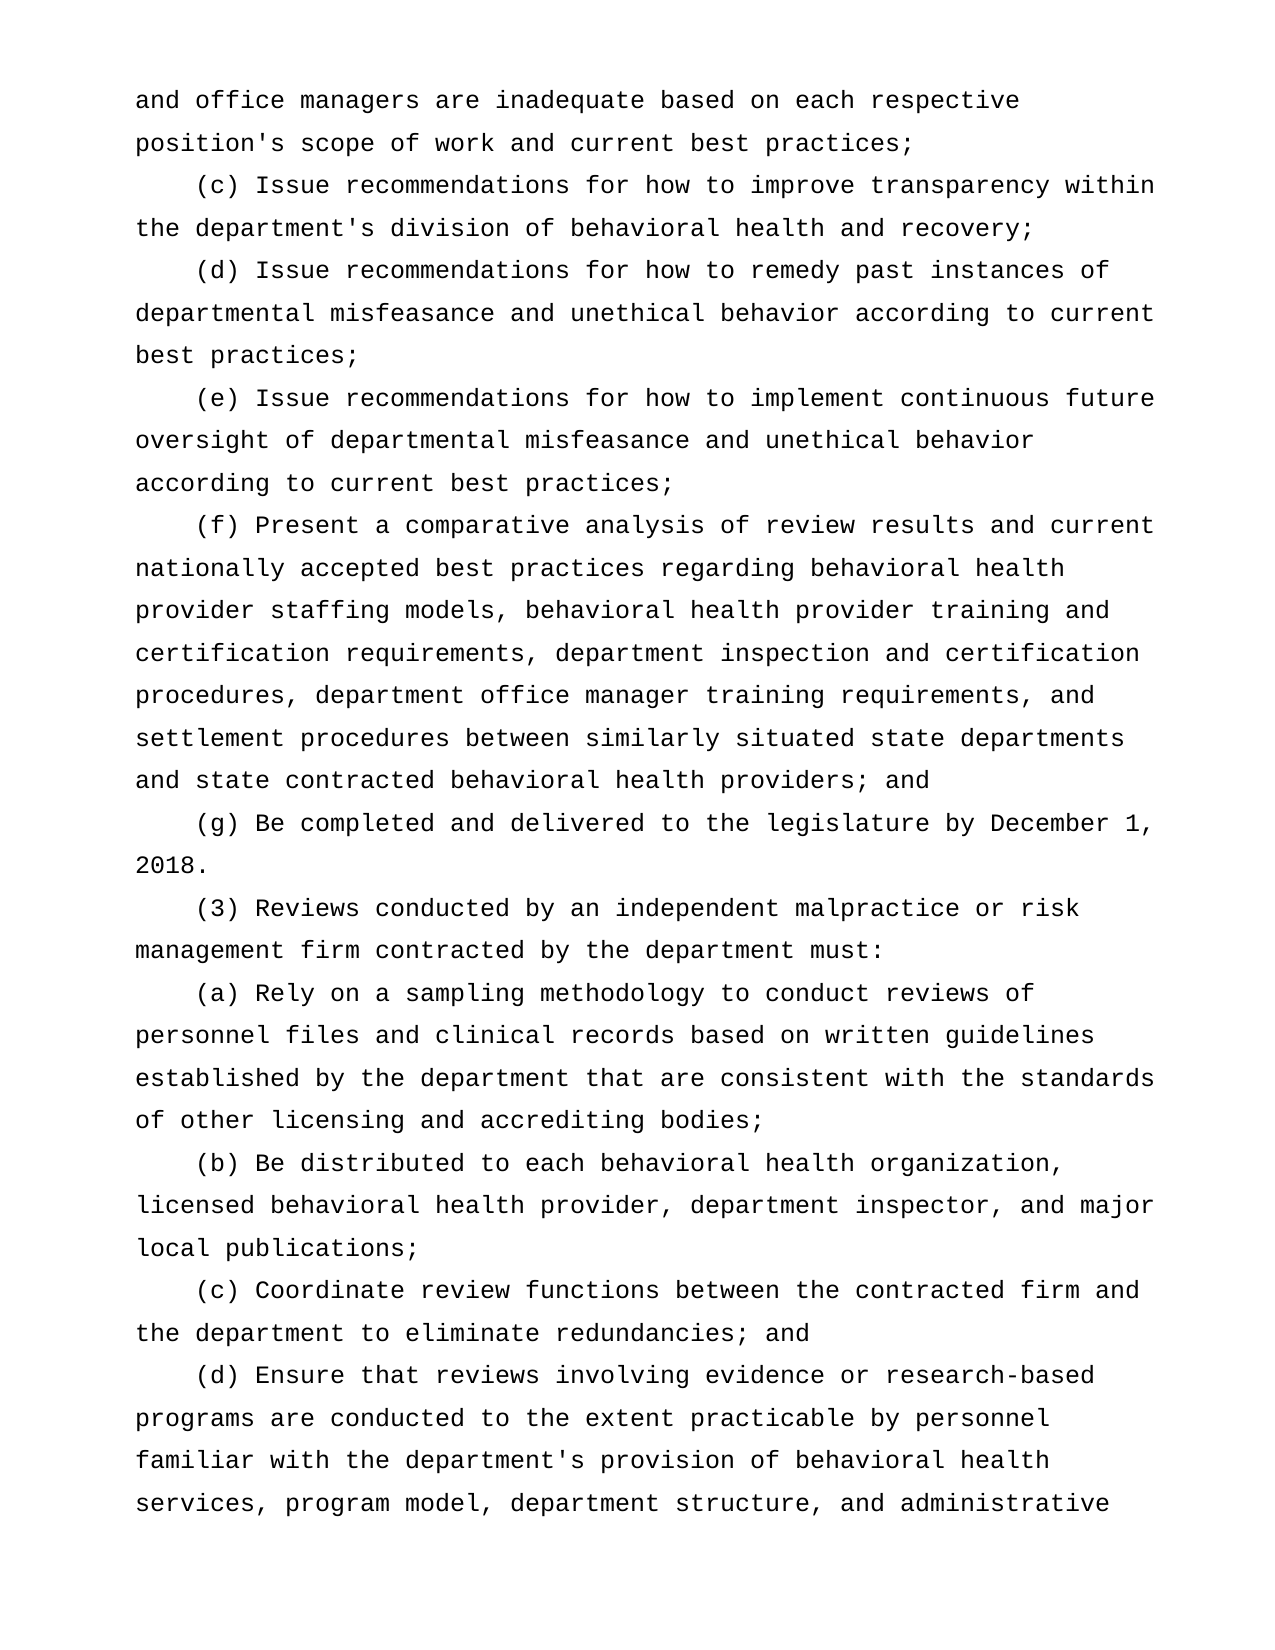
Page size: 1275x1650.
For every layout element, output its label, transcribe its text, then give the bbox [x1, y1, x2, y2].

text (f) Present a comparative analysis of review results and current nationally accepted best practices regarding behavioral health provider staffing models, behavioral health provider training and certification requirements, department inspection and certification procedures, department office manager training requirements, and settlement procedures between similarly situated state departments and state contracted behavioral health providers; and [135, 500, 1170, 797]
text (g) Be completed and delivered to the legislature by December 1, 2018. [135, 797, 1170, 882]
text (a) Rely on a sampling methodology to conduct reviews of personnel files and clinical records based on written guidelines established by the department that are consistent with the standards of other licensing and accrediting bodies; [135, 967, 1170, 1137]
text (3) Reviews conducted by an independent malpractice or risk management firm contracted by the department must: [135, 882, 1170, 967]
text (b) Be distributed to each behavioral health organization, licensed behavioral health provider, department inspector, and major local publications; [135, 1137, 1170, 1265]
text (c) Coordinate review functions between the contracted firm and the department to eliminate redundancies; and [135, 1265, 1170, 1350]
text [135, 1350, 1170, 1520]
text (c) Issue recommendations for how to improve transparency within the department's division of behavioral health and recovery; [135, 160, 1170, 245]
text (e) Issue recommendations for how to implement continuous future oversight of departmental misfeasance and unethical behavior according to current best practices; [135, 372, 1170, 500]
text (d) Issue recommendations for how to remedy past instances of departmental misfeasance and unethical behavior according to current best practices; [135, 245, 1170, 372]
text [135, 75, 1170, 160]
